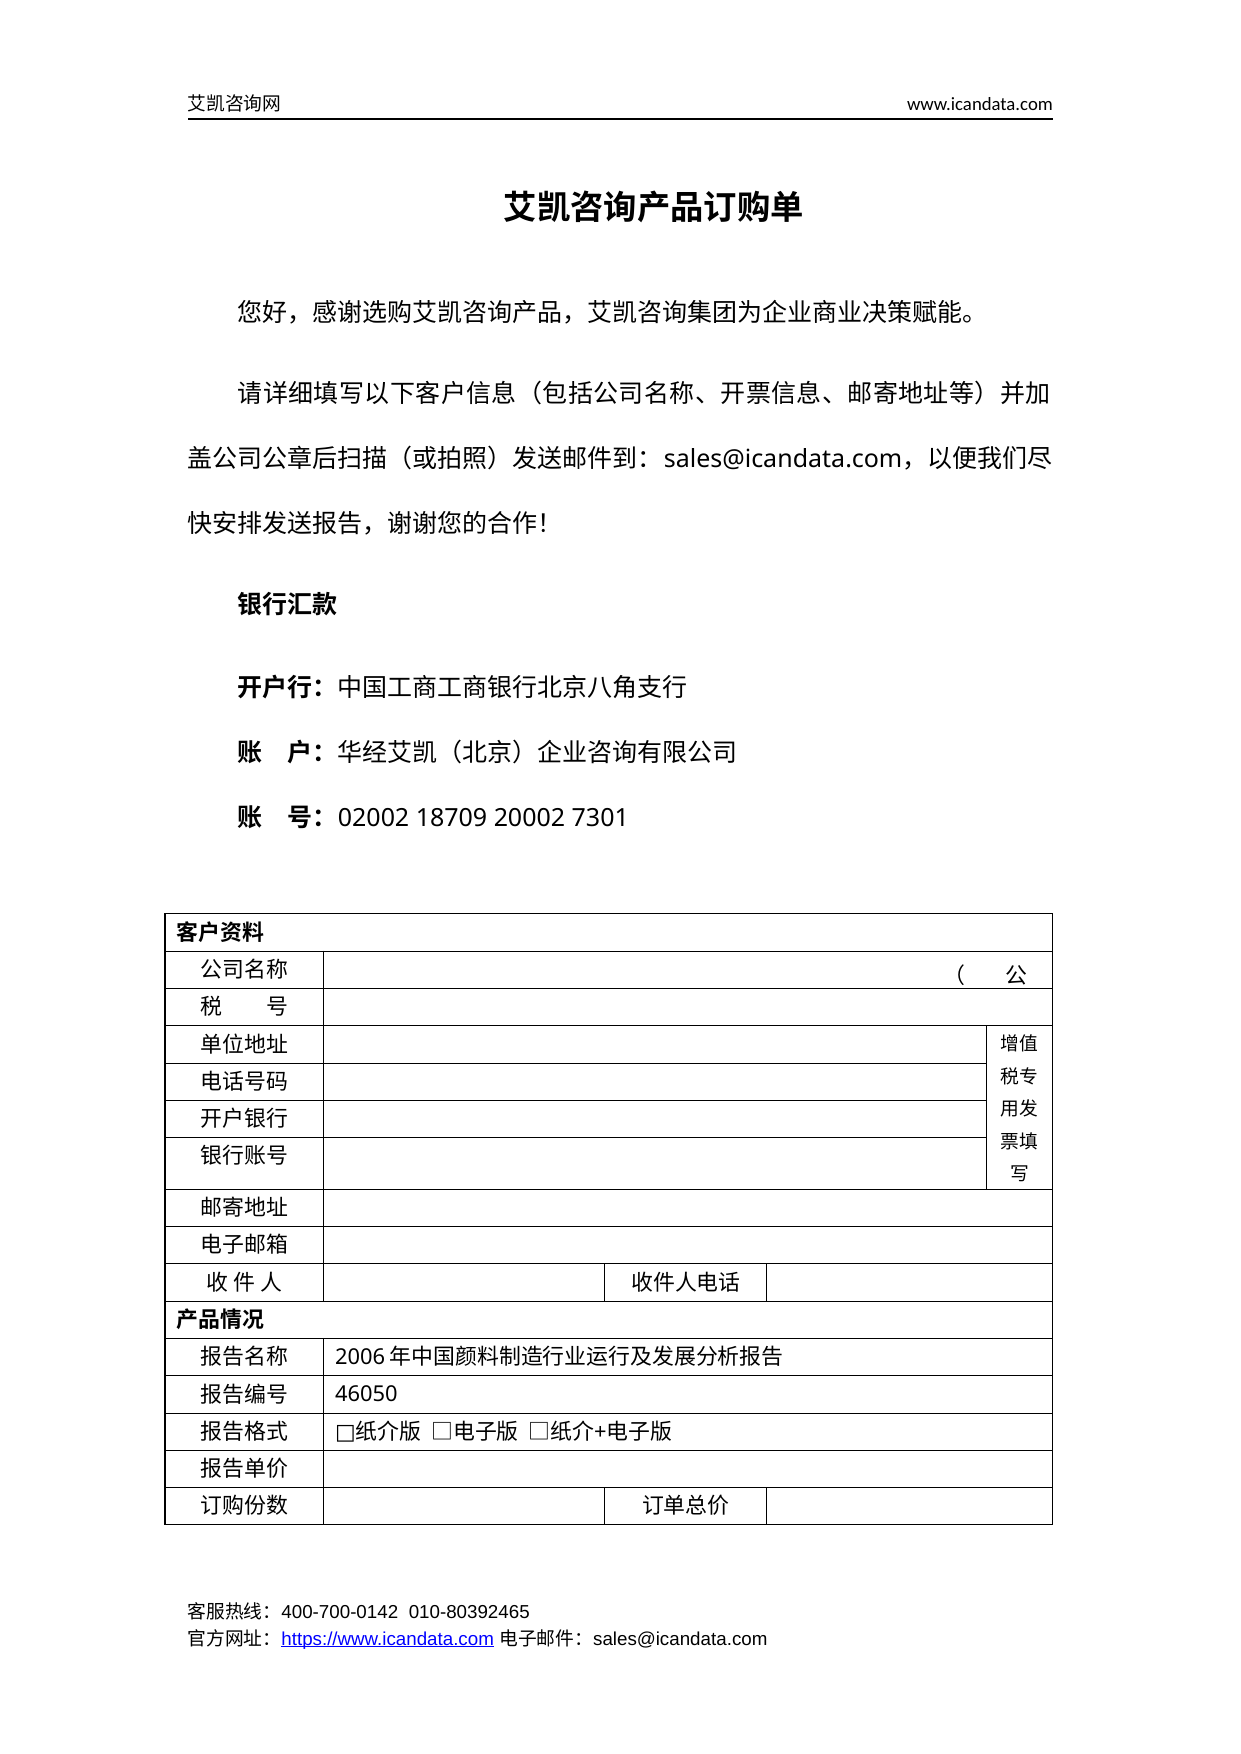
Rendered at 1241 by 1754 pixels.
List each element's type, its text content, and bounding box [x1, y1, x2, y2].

table_cell [324, 1064, 986, 1100]
table_cell [324, 1227, 1052, 1263]
table_cell 2006年中国颜料制造行业运行及发展分析报告 [324, 1339, 1052, 1375]
text 开户行：中国工商工商银行北京八角支行 [187, 653, 1053, 718]
table_cell [324, 952, 1052, 988]
table_cell 邮寄地址 [166, 1190, 323, 1226]
table_cell [324, 1190, 1052, 1226]
table_cell 单位地址 [166, 1026, 323, 1062]
table_cell [767, 1264, 1052, 1301]
table_cell 增值税专用发票填写 [987, 1026, 1052, 1189]
table_cell [324, 1138, 986, 1189]
table_cell 报告名称 [166, 1339, 323, 1375]
table_cell [767, 1488, 1052, 1524]
text 艾凯咨询产品订购单 [187, 172, 1053, 237]
text 账 号：02002 18709 20002 7301 [187, 783, 1053, 848]
text 请详细填写以下客户信息（包括公司名称、开票信息、邮寄地址等）并加盖公司公章后扫描（或拍照）发送邮件到：sales@icandata.com，以便我们尽快安排发送报告，谢谢您的合作！ [187, 359, 1053, 554]
table_cell 开户银行 [166, 1101, 323, 1137]
text 账 户：华经艾凯（北京）企业咨询有限公司 [187, 718, 1053, 783]
table_cell [324, 1026, 986, 1062]
table_cell 报告编号 [166, 1376, 323, 1412]
table_cell 公司名称 [166, 952, 323, 988]
table_cell 订购份数 [166, 1488, 323, 1524]
table_cell [324, 1264, 604, 1301]
text 银行汇款 [187, 570, 1053, 635]
table_cell 产品情况 [166, 1302, 1052, 1338]
table_cell 报告格式 [166, 1414, 323, 1450]
table_cell [324, 1101, 986, 1137]
table_cell 税 号 [166, 989, 323, 1025]
table_cell 收 件 人 [166, 1264, 323, 1301]
table_cell [324, 1488, 604, 1524]
table_cell 电子邮箱 [166, 1227, 323, 1263]
table_cell 46050 [324, 1376, 1052, 1412]
text 您好，感谢选购艾凯咨询产品，艾凯咨询集团为企业商业决策赋能。 [187, 278, 1053, 343]
table_cell 电话号码 [166, 1064, 323, 1100]
table_cell 报告单价 [166, 1451, 323, 1487]
table_cell [324, 989, 1052, 1025]
table_cell 银行账号 [166, 1138, 323, 1189]
table_header 客户资料 [166, 914, 1052, 951]
table_cell [324, 1451, 1052, 1487]
table_cell □纸介版 □电子版 □纸介+电子版 [324, 1414, 1052, 1450]
table_cell 订单总价 [605, 1488, 766, 1524]
table_cell 收件人电话 [605, 1264, 766, 1301]
